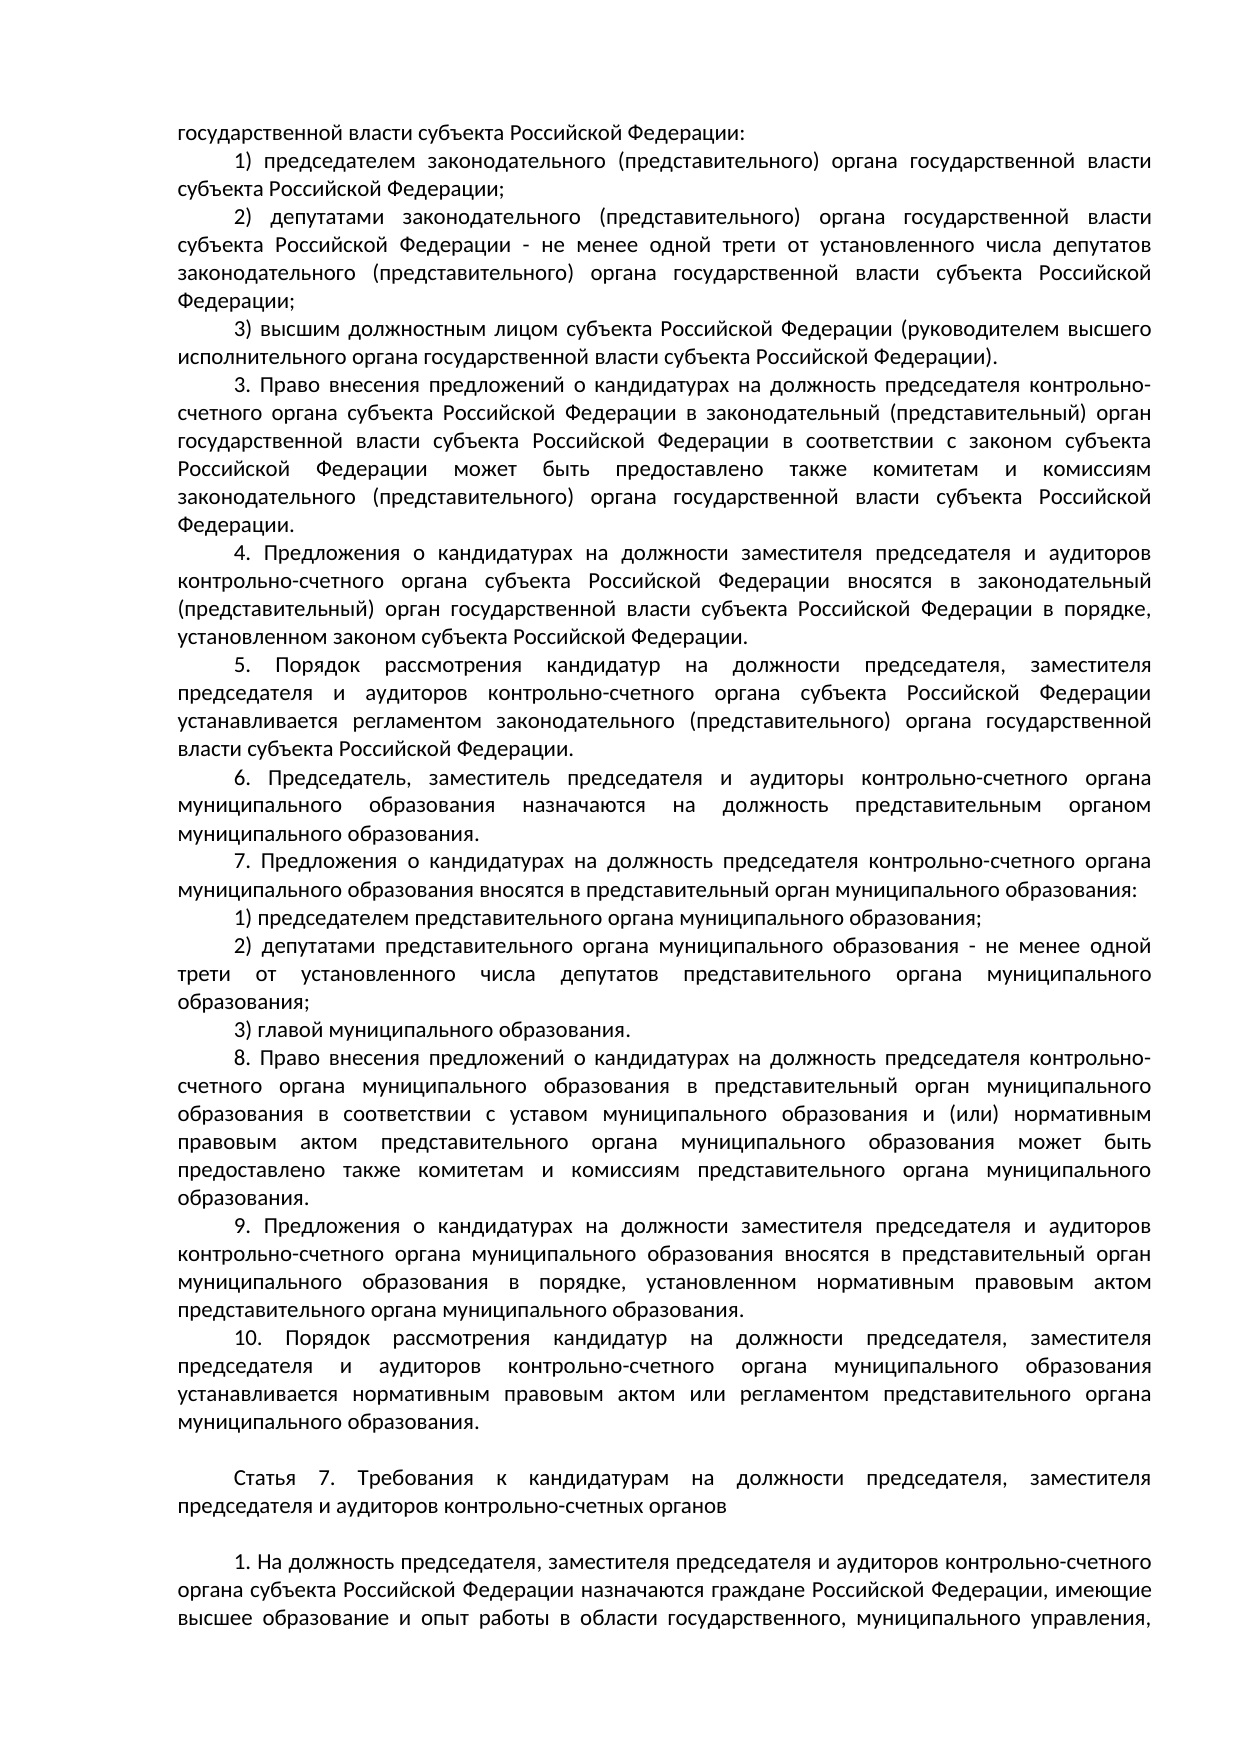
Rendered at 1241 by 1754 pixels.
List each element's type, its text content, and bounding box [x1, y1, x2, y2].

text 6. Председатель, заместитель председателя и аудиторы контрольно-счетного органа муниципального образования назначаются на должность представительным органом муниципального образования. [177, 763, 1152, 847]
text 3) высшим должностным лицом субъекта Российской Федерации (руководителем высшего исполнительного органа государственной власти субъекта Российской Федерации). [177, 314, 1152, 370]
text 3. Право внесения предложений о кандидатурах на должность председателя контрольно-счетного органа субъекта Российской Федерации в законодательный (представительный) орган государственной власти субъекта Российской Федерации в соответствии с законом субъекта Российской Федерации может быть предоставлено также комитетам и комиссиям законодательного (представительного) органа государственной власти субъекта Российской Федерации. [177, 370, 1152, 538]
text 7. Предложения о кандидатурах на должность председателя контрольно-счетного органа муниципального образования вносятся в представительный орган муниципального образования: [177, 847, 1152, 903]
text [177, 1547, 1152, 1631]
text 8. Право внесения предложений о кандидатурах на должность председателя контрольно-счетного органа муниципального образования в представительный орган муниципального образования в соответствии с уставом муниципального образования и (или) нормативным правовым актом представительного органа муниципального образования может быть предоставлено также комитетам и комиссиям представительного органа муниципального образования. [177, 1043, 1152, 1211]
text 1) председателем законодательного (представительного) органа государственной власти субъекта Российской Федерации; [177, 146, 1152, 202]
text 4. Предложения о кандидатурах на должности заместителя председателя и аудиторов контрольно-счетного органа субъекта Российской Федерации вносятся в законодательный (представительный) орган государственной власти субъекта Российской Федерации в порядке, установленном законом субъекта Российской Федерации. [177, 538, 1152, 651]
text 3) главой муниципального образования. [177, 1015, 1152, 1043]
text 2) депутатами законодательного (представительного) органа государственной власти субъекта Российской Федерации - не менее одной трети от установленного числа депутатов законодательного (представительного) органа государственной власти субъекта Российской Федерации; [177, 202, 1152, 314]
text 9. Предложения о кандидатурах на должности заместителя председателя и аудиторов контрольно-счетного органа муниципального образования вносятся в представительный орган муниципального образования в порядке, установленном нормативным правовым актом представительного органа муниципального образования. [177, 1211, 1152, 1323]
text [177, 118, 1152, 146]
text 1) председателем представительного органа муниципального образования; [177, 903, 1152, 931]
text 5. Порядок рассмотрения кандидатур на должности председателя, заместителя председателя и аудиторов контрольно-счетного органа субъекта Российской Федерации устанавливается регламентом законодательного (представительного) органа государственной власти субъекта Российской Федерации. [177, 651, 1152, 763]
text 2) депутатами представительного органа муниципального образования - не менее одной трети от установленного числа депутатов представительного органа муниципального образования; [177, 931, 1152, 1015]
text 10. Порядок рассмотрения кандидатур на должности председателя, заместителя председателя и аудиторов контрольно-счетного органа муниципального образования устанавливается нормативным правовым актом или регламентом представительного органа муниципального образования. [177, 1323, 1152, 1435]
text Статья 7. Требования к кандидатурам на должности председателя, заместителя председателя и аудиторов контрольно-счетных органов [177, 1463, 1152, 1519]
